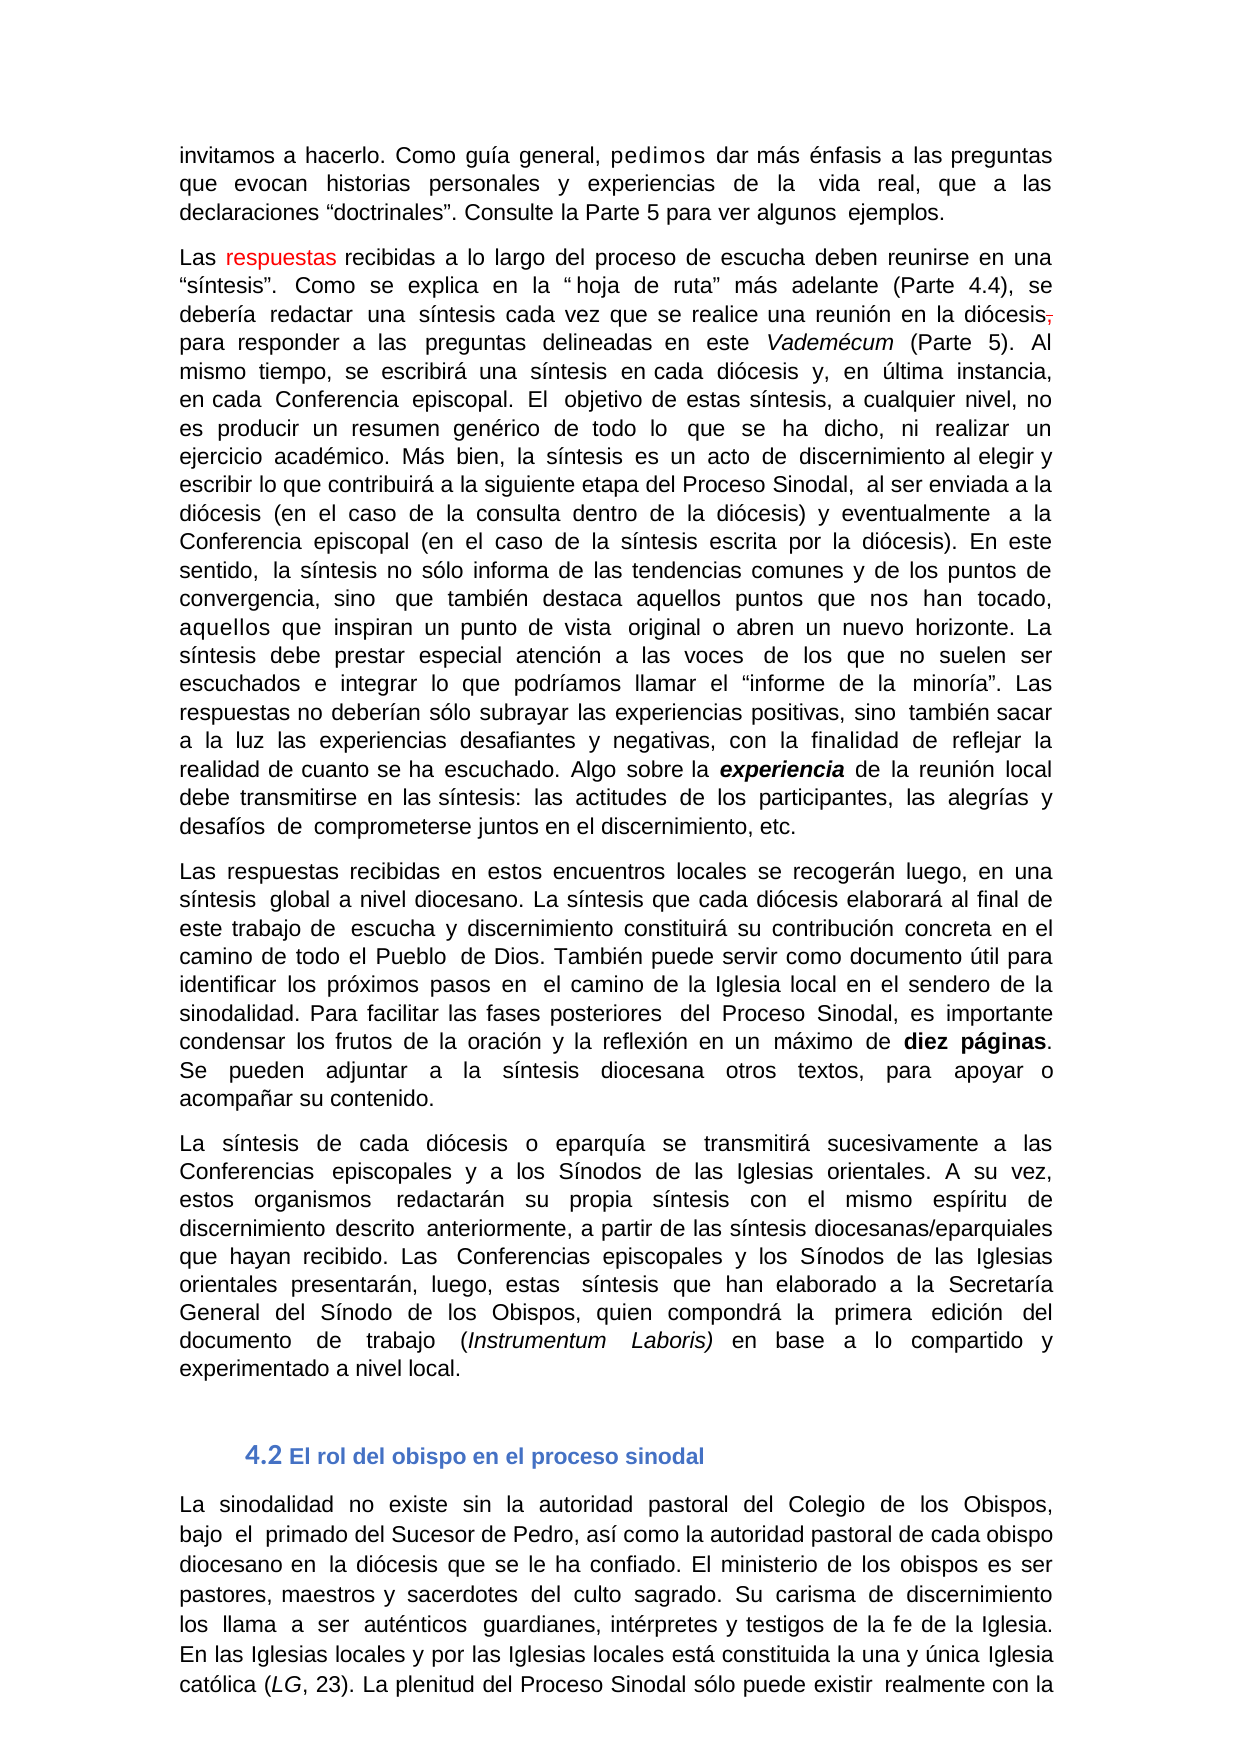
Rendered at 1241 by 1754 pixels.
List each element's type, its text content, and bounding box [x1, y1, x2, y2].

text La síntesis de cada diócesis o eparquía se transmitirá sucesivamente a las Conferencias episcopales y a los Sínodos de las Iglesias orientales. A su vez, estos organismos redactarán su propia síntesis con el mismo espíritu de discernimiento descrito anteriormente, a partir de las síntesis diocesanas/eparquiales que hayan recibido. Las Conferencias episcopales y los Sínodos de las Iglesias orientales presentarán, luego, estas síntesis que han elaborado a la Secretaría General del Sínodo de los Obispos, quien compondrá la primera edición del documento de trabajo (Instrumentum Laboris) en base a lo compartido y experimentado a nivel local. [179, 1130, 1053, 1381]
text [179, 1491, 1053, 1698]
subtitle El rol del obispo en el proceso sinodal [245, 1436, 1065, 1472]
text Las respuestas recibidas a lo largo del proceso de escucha deben reunirse en una “síntesis”. Como se explica en la “hoja de ruta” más adelante (Parte 4.4), se debería redactar una síntesis cada vez que se realice una reunión en la diócesis, para responder a las preguntas delineadas en este Vademécum (Parte 5). Al mismo tiempo, se escribirá una síntesis en cada diócesis y, en última instancia, en cada Conferencia episcopal. El objetivo de estas síntesis, a cualquier nivel, no es producir un resumen genérico de todo lo que se ha dicho, ni realizar un ejercicio académico. Más bien, la síntesis es un acto de discernimiento al elegir y escribir lo que contribuirá a la siguiente etapa del Proceso Sinodal, al ser enviada a la diócesis (en el caso de la consulta dentro de la diócesis) y eventualmente a la Conferencia episcopal (en el caso de la síntesis escrita por la diócesis). En este sentido, la síntesis no sólo informa de las tendencias comunes y de los puntos de convergencia, sino que también destaca aquellos puntos que nos han tocado, aquellos que inspiran un punto de vista original o abren un nuevo horizonte. La síntesis debe prestar especial atención a las voces de los que no suelen ser escuchados e integrar lo que podríamos llamar el “informe de la minoría”. Las respuestas no deberían sólo subrayar las experiencias positivas, sino también sacar a la luz las experiencias desafiantes y negativas, con la finalidad de reflejar la realidad de cuanto se ha escuchado. Algo sobre la experiencia de la reunión local debe transmitirse en las síntesis: las actitudes de los participantes, las alegrías y desafíos de comprometerse juntos en el discernimiento, etc. [179, 244, 1052, 839]
text Las respuestas recibidas en estos encuentros locales se recogerán luego, en una síntesis global a nivel diocesano. La síntesis que cada diócesis elaborará al final de este trabajo de escucha y discernimiento constituirá su contribución concreta en el camino de todo el Pueblo de Dios. También puede servir como documento útil para identificar los próximos pasos en el camino de la Iglesia local en el sendero de la sinodalidad. Para facilitar las fases posteriores del Proceso Sinodal, es importante condensar los frutos de la oración y la reflexión en un máximo de diez páginas. Se pueden adjuntar a la síntesis diocesana otros textos, para apoyar o acompañar su contenido. [179, 858, 1053, 1111]
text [179, 142, 1052, 225]
